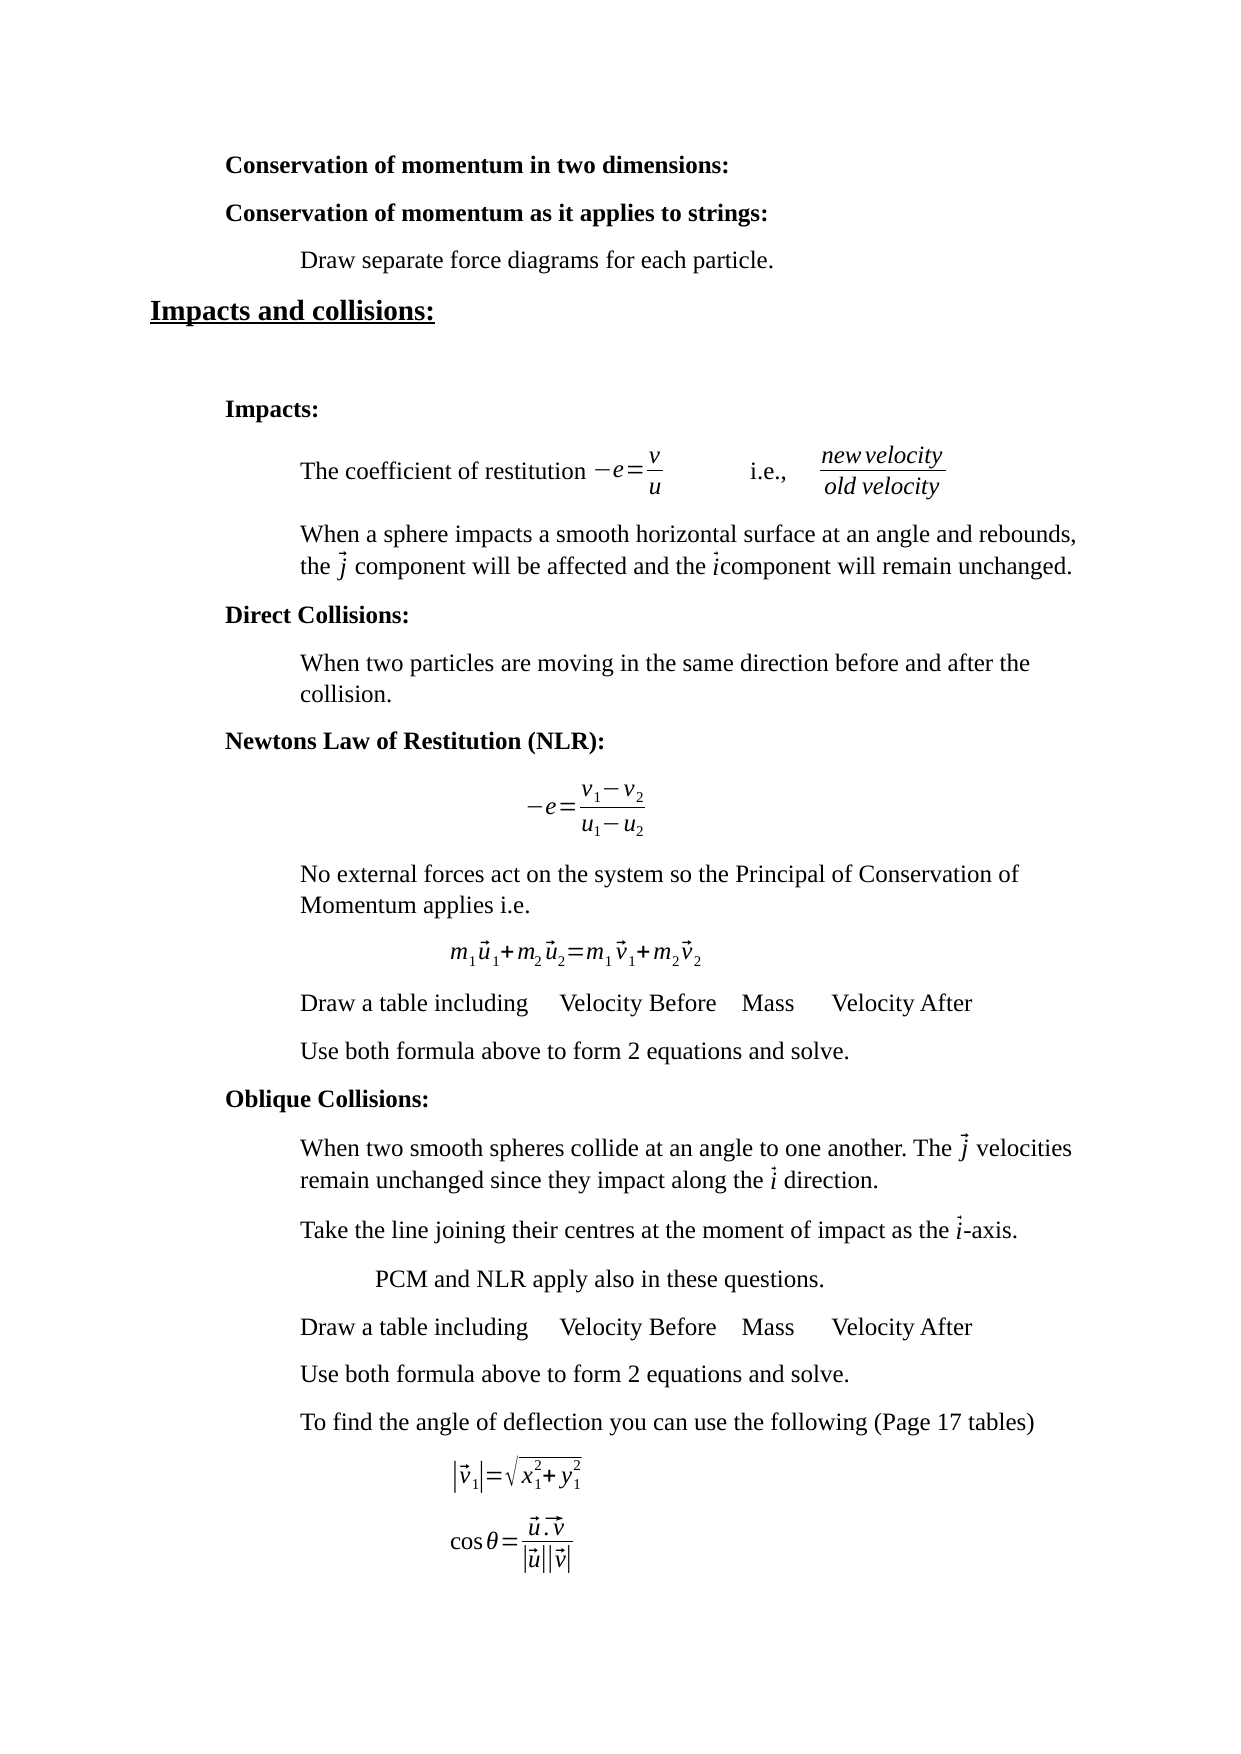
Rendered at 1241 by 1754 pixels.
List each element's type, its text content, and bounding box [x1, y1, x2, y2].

text Conservation of momentum as it applies to strings: [150, 198, 1090, 226]
text PCM and NLR apply also in these questions. [150, 1264, 1090, 1293]
text To find the angle of deflection you can use the following (Page 17 tables) [300, 1407, 1090, 1436]
text Draw a table including Velocity Before Mass Velocity After [300, 988, 1090, 1017]
text The coefficient of restitution i.e., [150, 441, 1090, 500]
text Use both formula above to form 2 equations and solve. [300, 1359, 1090, 1388]
text Draw a table including Velocity Before Mass Velocity After [300, 1312, 1090, 1341]
text Use both formula above to form 2 equations and solve. [300, 1036, 1090, 1065]
text Direct Collisions: [150, 600, 1090, 629]
text When a sphere impacts a smooth horizontal surface at an angle and rebounds, the component will be affected and the component will remain unchanged. [300, 519, 1090, 581]
text Conservation of momentum in two dimensions: [150, 150, 1090, 179]
text Impacts: [150, 394, 1090, 422]
text Newtons Law of Restitution (NLR): [150, 726, 1090, 755]
text No external forces act on the system so the Principal of Conservation of Momentum applies i.e. [300, 859, 1090, 919]
text Impacts and collisions: [150, 293, 1090, 327]
text Draw separate force diagrams for each particle. [150, 245, 1090, 274]
text Take the line joining their centres at the moment of impact as the -axis. [150, 1214, 1090, 1245]
text When two smooth spheres collide at an angle to one another. The velocities remain unchanged since they impact along the direction. [300, 1132, 1090, 1195]
text Oblique Collisions: [150, 1084, 1090, 1113]
text When two particles are moving in the same direction before and after the collision. [300, 648, 1090, 707]
